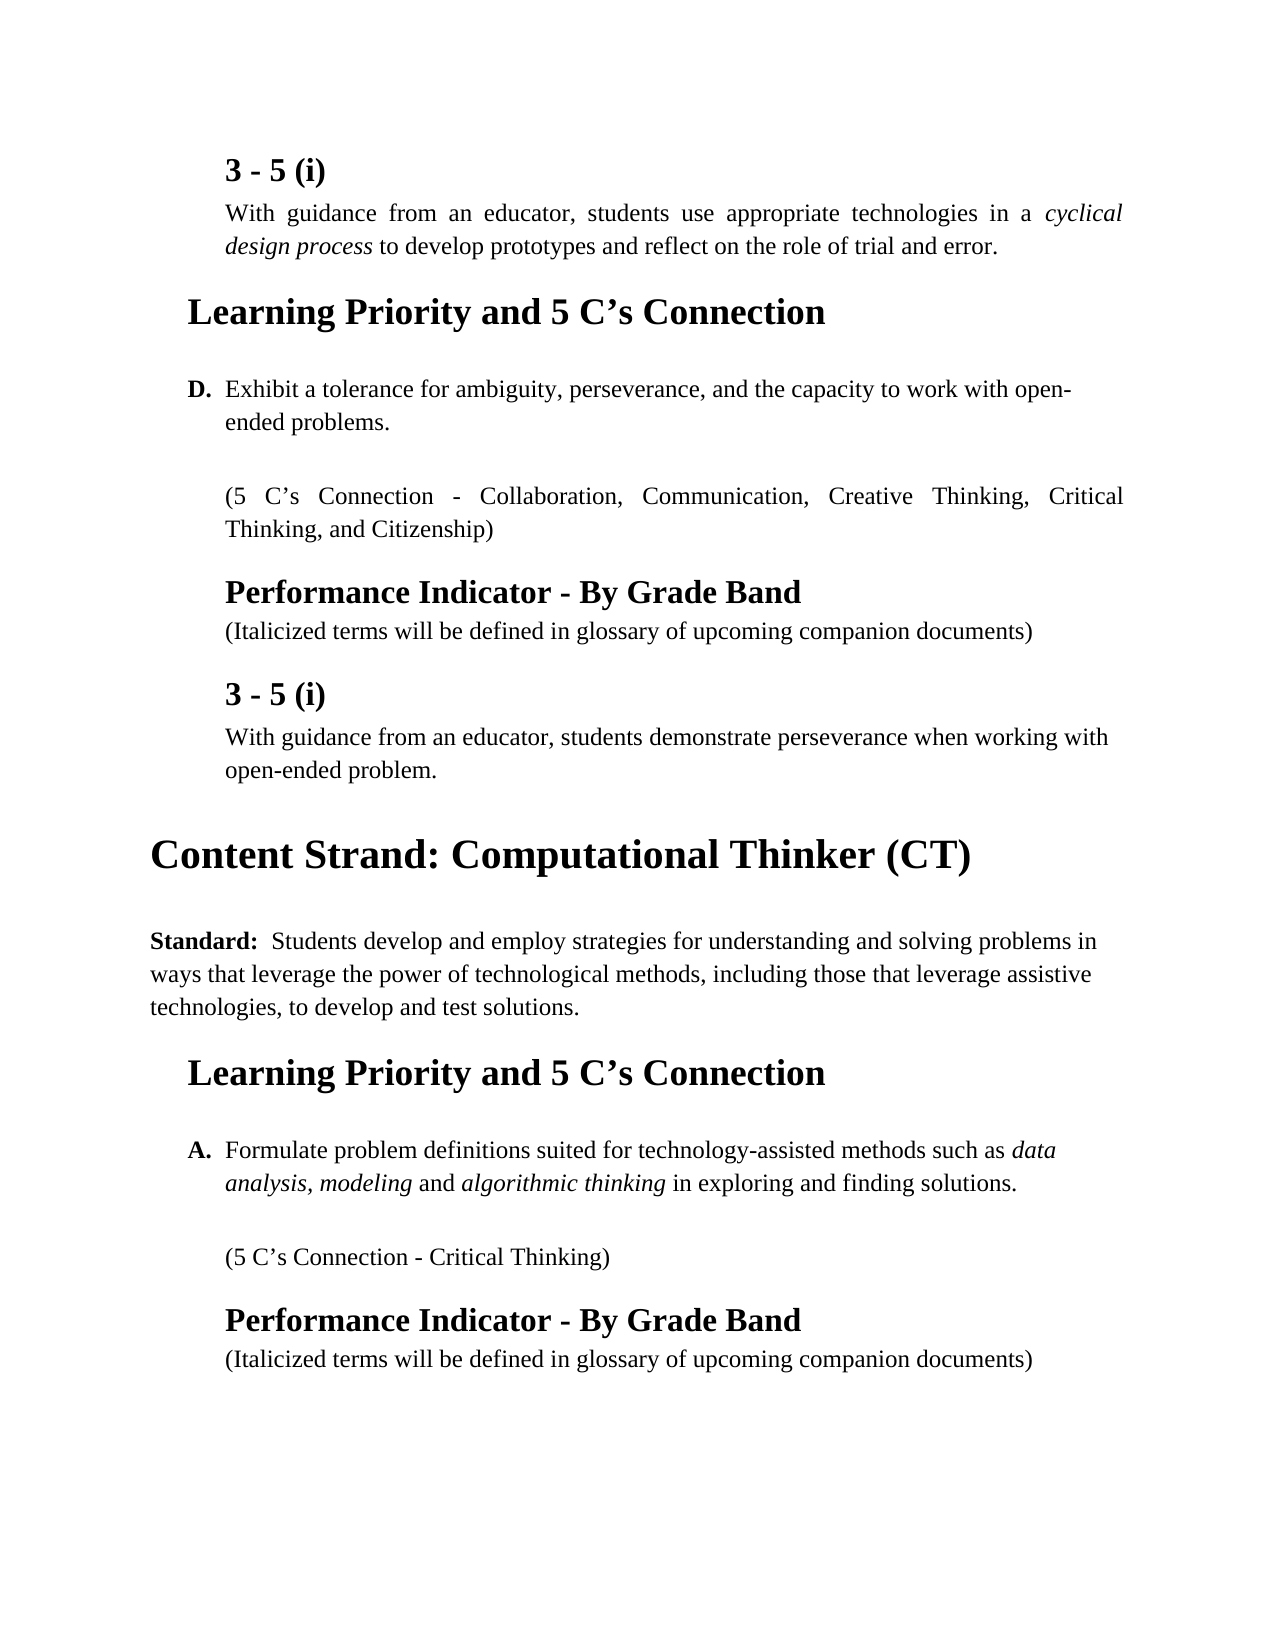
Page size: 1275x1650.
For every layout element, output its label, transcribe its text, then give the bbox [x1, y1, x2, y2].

text Standard: Students develop and employ strategies for understanding and solving problems in ways that leverage the power of technological methods, including those that leverage assistive technologies, to develop and test solutions. [150, 926, 1125, 1021]
subtitle Performance Indicator - By Grade Band [225, 572, 1125, 611]
list Formulate problem definitions suited for technology-assisted methods such as data analysis, modeling and algorithmic thinking in exploring and finding solutions. [187, 1135, 1125, 1197]
subtitle Content Strand: Computational Thinker (CT) [150, 830, 1125, 878]
subtitle 3 - 5 (i) [225, 150, 1125, 188]
text (Italicized terms will be defined in glossary of upcoming companion documents) [225, 1344, 1125, 1373]
text (5 C’s Connection - Critical Thinking) [225, 1242, 1125, 1271]
text With guidance from an educator, students use appropriate technologies in a cyclical design process to develop prototypes and reflect on the role of trial and error. [225, 198, 1125, 260]
subtitle 3 - 5 (i) [225, 674, 1125, 713]
subtitle Learning Priority and 5 C’s Connection [187, 1050, 1125, 1093]
list Exhibit a tolerance for ambiguity, perseverance, and the capacity to work with open-ended problems. [187, 374, 1125, 436]
text (5 C’s Connection - Collaboration, Communication, Creative Thinking, Critical Thinking, and Citizenship) [225, 481, 1125, 543]
subtitle Learning Priority and 5 C’s Connection [187, 289, 1125, 332]
text With guidance from an educator, students demonstrate perseverance when working with open-ended problem. [225, 722, 1125, 784]
subtitle Performance Indicator - By Grade Band [225, 1300, 1125, 1339]
text (Italicized terms will be defined in glossary of upcoming companion documents) [225, 616, 1125, 645]
